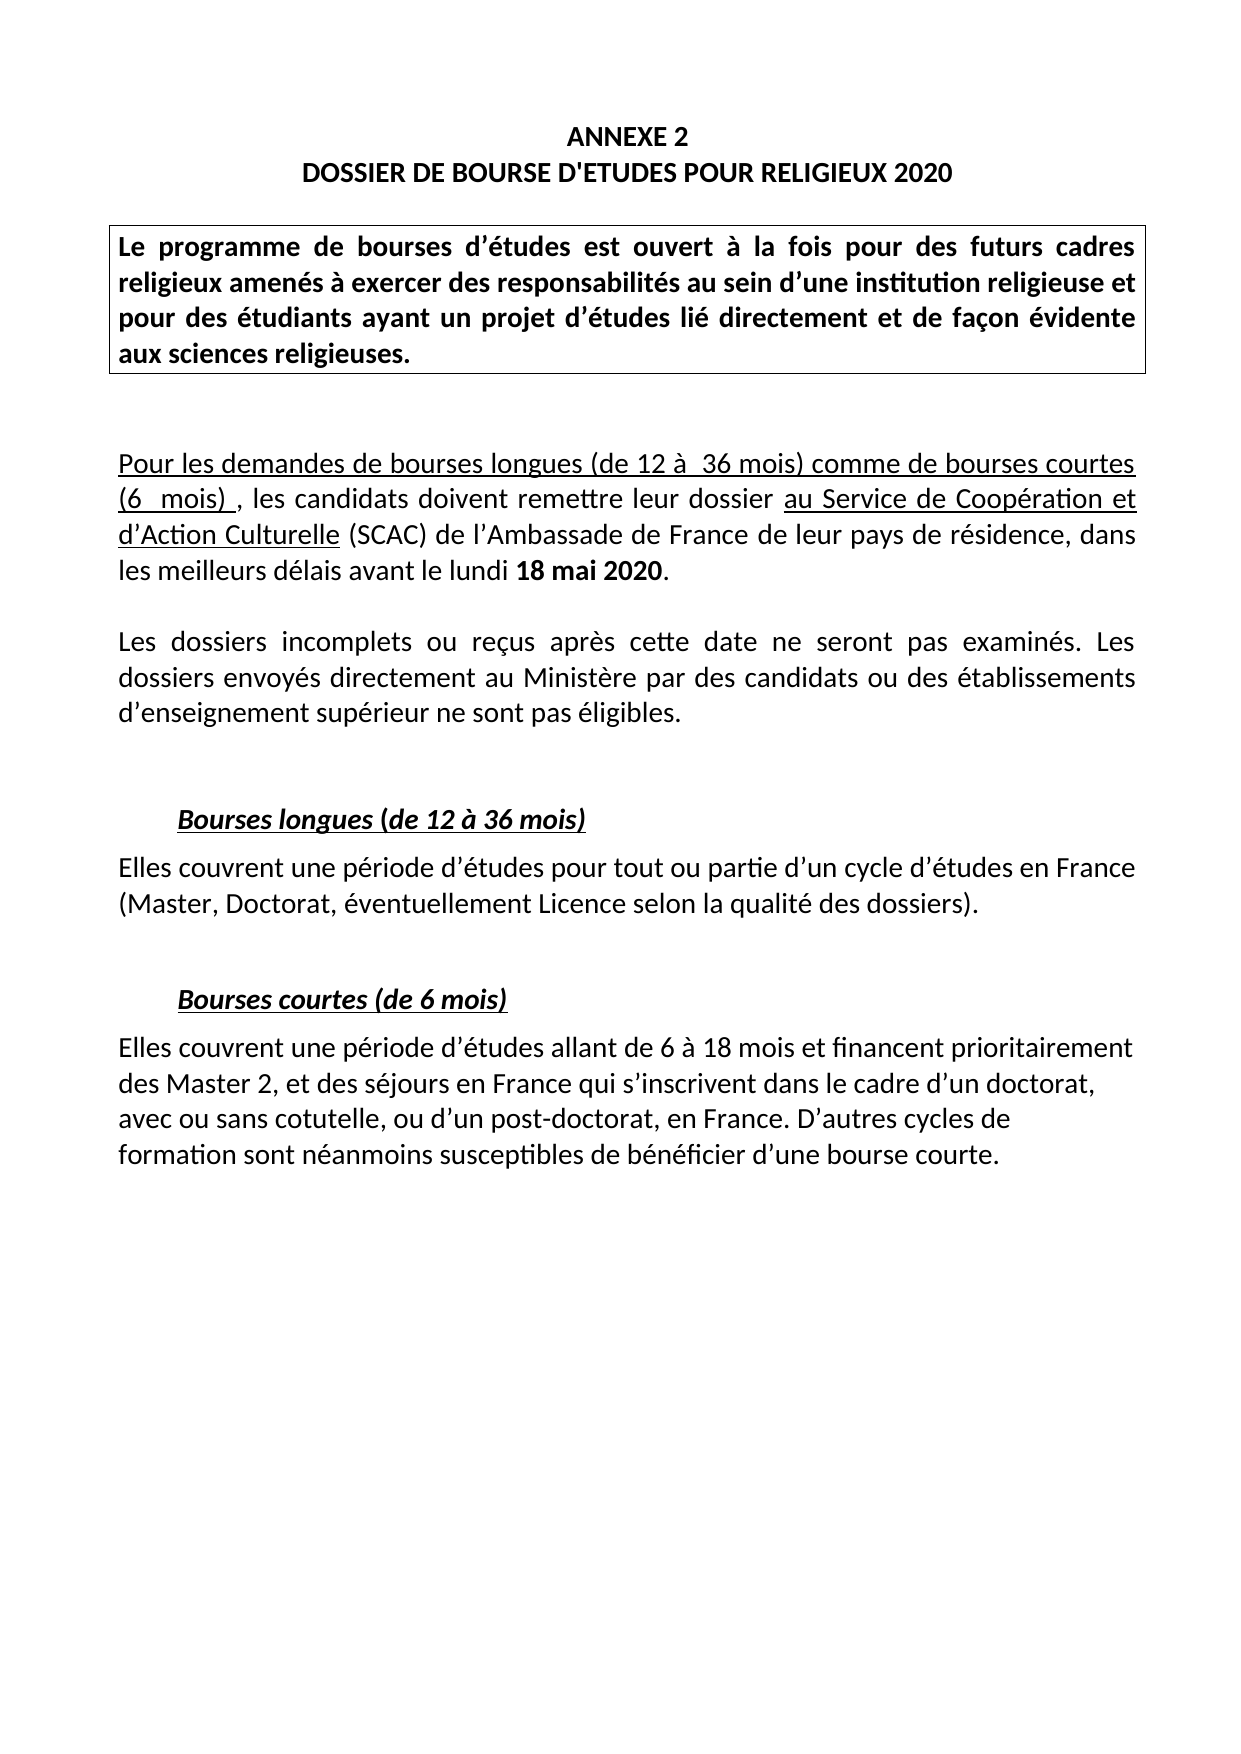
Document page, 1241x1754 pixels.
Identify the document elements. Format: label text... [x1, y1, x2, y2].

text DOSSIER DE BOURSE D'ETUDES POUR RELIGIEUX 2020 [118, 154, 1137, 189]
text ANNEXE 2 [118, 118, 1137, 154]
text Bourses courtes (de 6 mois) [118, 981, 1137, 1017]
text Les dossiers incomplets ou reçus après cette date ne seront pas examinés. Les dossiers envoyés directement au Ministère par des candidats ou des établissements d’enseignement supérieur ne sont pas éligibles. [118, 623, 1137, 730]
text Pour les demandes de bourses longues (de 12 à 36 mois) comme de bourses courtes (6 mois) , les candidats doivent remettre leur dossier au Service de Coopération et d’Action Culturelle (SCAC) de l’Ambassade de France de leur pays de résidence, dans les meilleurs délais avant le lundi 18 mai 2020. [118, 445, 1137, 587]
text Le programme de bourses d’études est ouvert à la fois pour des futurs cadres religieux amenés à exercer des responsabilités au sein d’une institution religieuse et pour des étudiants ayant un projet d’études lié directement et de façon évidente aux sciences religieuses. [110, 226, 1145, 373]
text Elles couvrent une période d’études pour tout ou partie d’un cycle d’études en France (Master, Doctorat, éventuellement Licence selon la qualité des dossiers). [118, 849, 1137, 921]
text Elles couvrent une période d’études allant de 6 à 18 mois et financent prioritairement des Master 2, et des séjours en France qui s’inscrivent dans le cadre d’un doctorat, avec ou sans cotutelle, ou d’un post-doctorat, en France. D’autres cycles de formation sont néanmoins susceptibles de bénéficier d’une bourse courte. [118, 1029, 1137, 1172]
text Bourses longues (de 12 à 36 mois) [118, 801, 1137, 837]
